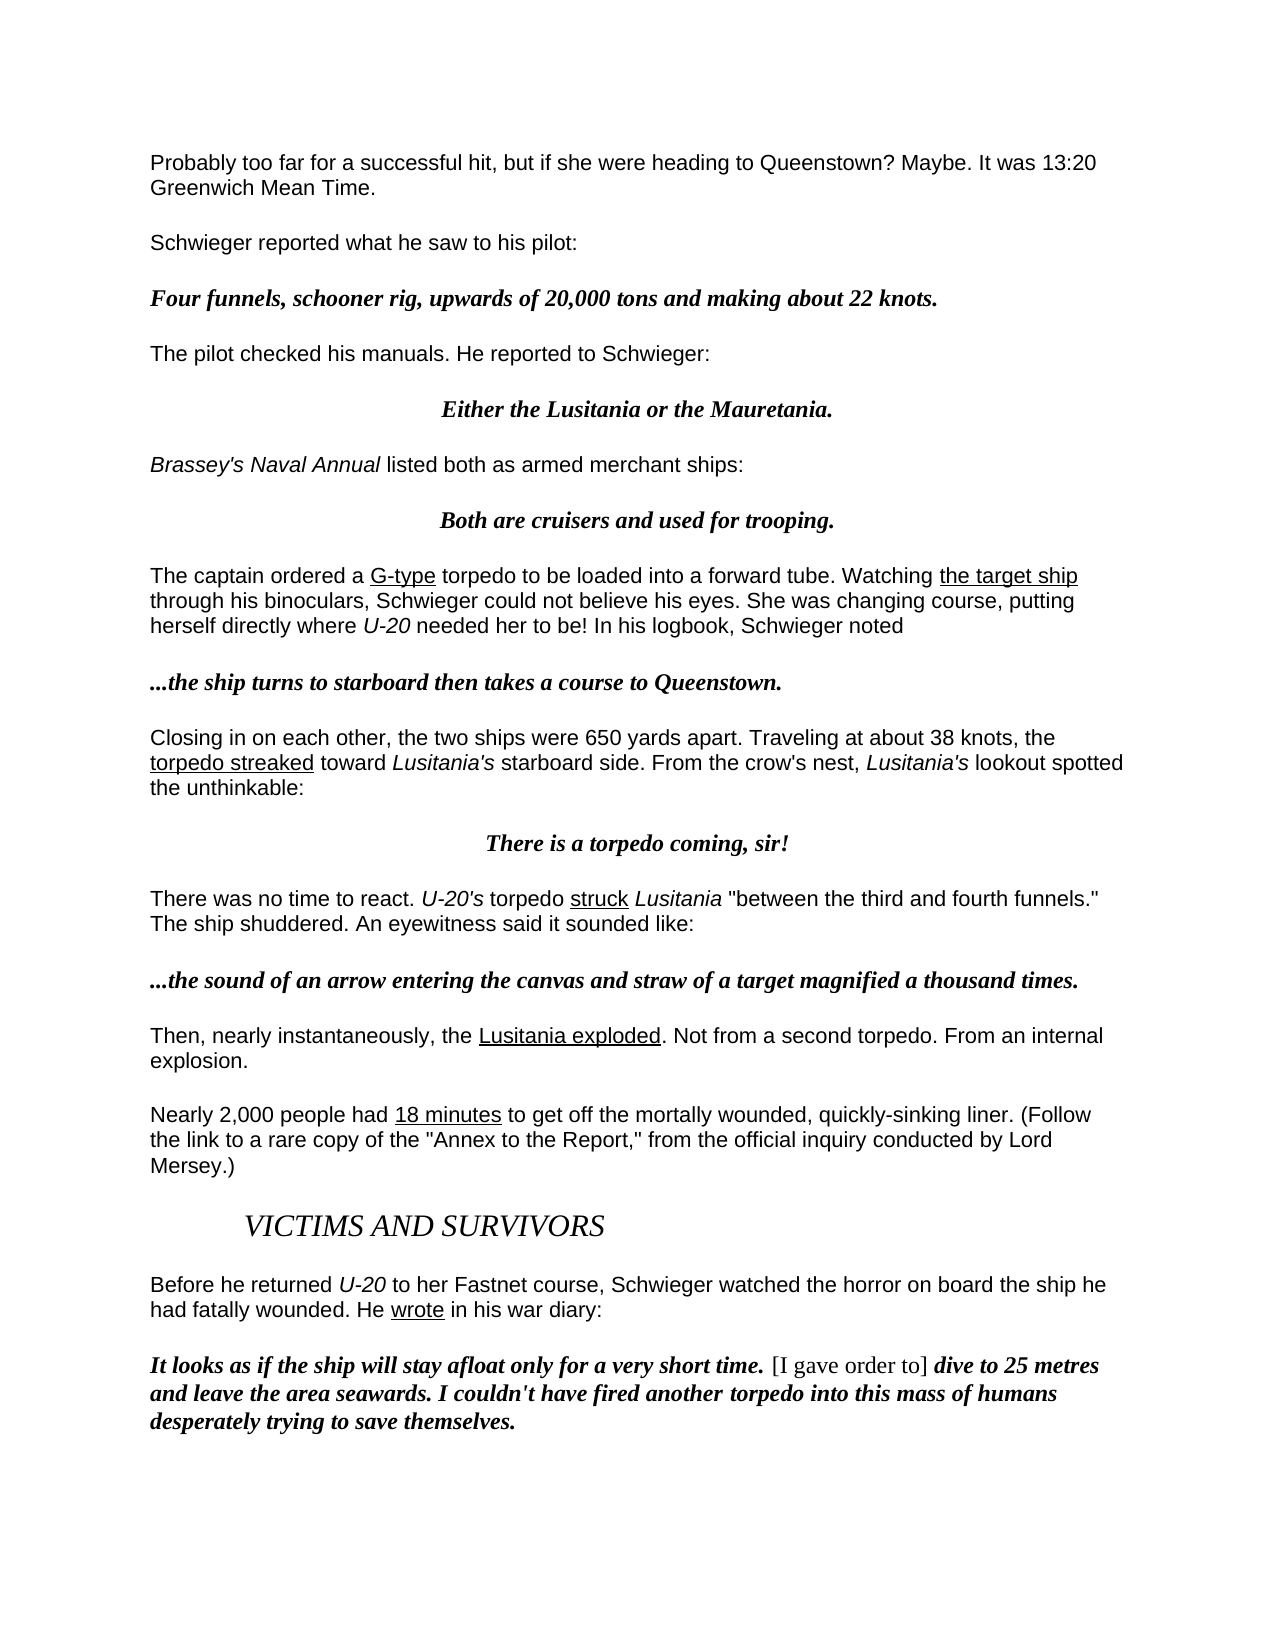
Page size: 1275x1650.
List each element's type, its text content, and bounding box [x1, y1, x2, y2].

text Then, nearly instantaneously, the Lusitania exploded. Not from a second torpedo. From an internal explosion. [150, 1022, 1125, 1073]
text Before he returned U-20 to her Fastnet course, Schwieger watched the horror on board the ship he had fatally wounded. He wrote in his war diary: [150, 1272, 1125, 1322]
text Both are cruisers and used for trooping. [150, 506, 1125, 534]
text The pilot checked his manuals. He reported to Schwieger: [150, 341, 1125, 366]
text Four funnels, schooner rig, upwards of 20,000 tons and making about 22 knots. [150, 284, 1125, 312]
text Schwieger reported what he saw to his pilot: [150, 229, 1125, 255]
text Closing in on each other, the two ships were 650 yards apart. Traveling at about 38 knots, the torpedo streaked toward Lusitania's starboard side. From the crow's nest, Lusitania's lookout spotted the unthinkable: [150, 724, 1125, 800]
text There was no time to react. U-20's torpedo struck Lusitania "between the third and fourth funnels." The ship shuddered. An eyewitness said it sounded like: [150, 886, 1125, 937]
text ...the sound of an arrow entering the canvas and straw of a target magnified a thousand times. [150, 966, 1125, 993]
text The captain ordered a G-type torpedo to be loaded into a forward tube. Watching the target ship through his binoculars, Schwieger could not believe his eyes. She was changing course, putting herself directly where U-20 needed her to be! In his logbook, Schwieger noted [150, 563, 1125, 639]
text It looks as if the ship will stay afloat only for a very short time. [I gave order to] dive to 25 metres and leave the area seawards. I couldn't have fired another torpedo into this mass of humans desperately trying to save themselves. [150, 1352, 1125, 1434]
text Brassey's Naval Annual listed both as armed merchant ships: [150, 452, 1125, 477]
text ...the ship turns to starboard then takes a course to Queenstown. [150, 668, 1125, 695]
text Nearly 2,000 people had 18 minutes to get off the mortally wounded, quickly-sinking liner. (Follow the link to a rare copy of the "Annex to the Report," from the official inquiry conducted by Lord Mersey.) [150, 1102, 1125, 1178]
text Either the Lusitania or the Mauretania. [150, 395, 1125, 423]
text There is a torpedo coming, sir! [150, 829, 1125, 857]
text VICTIMS AND SURVIVORS [244, 1207, 1125, 1243]
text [150, 150, 1125, 200]
